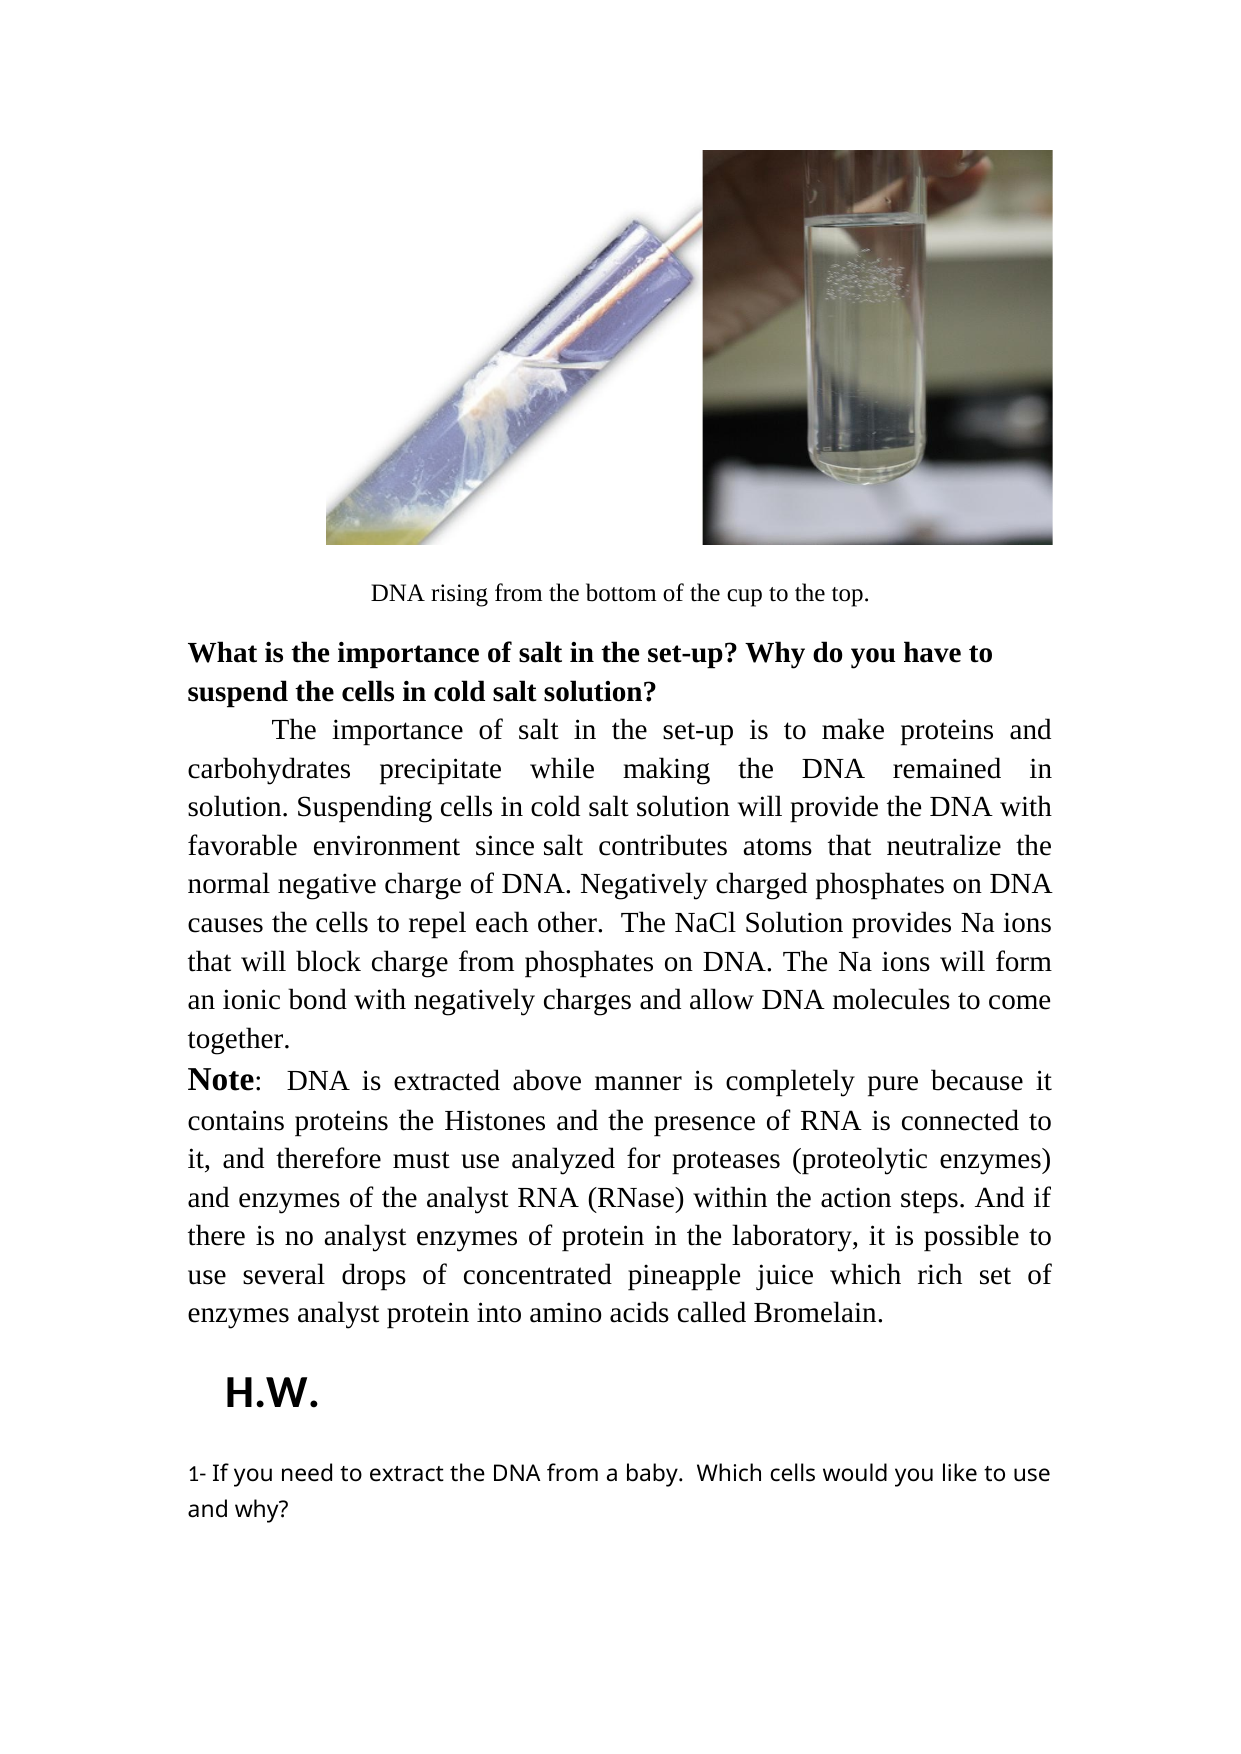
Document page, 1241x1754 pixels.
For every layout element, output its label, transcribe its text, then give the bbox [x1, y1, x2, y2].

text The importance of salt in the set-up is to make proteins and carbohydrates precipitate while making the DNA remained in solution. Suspending cells in cold salt solution will provide the DNA with favorable environment since salt contributes atoms that neutralize the normal negative charge of DNA. Negatively charged phosphates on DNA causes the cells to repel each other. The NaCl Solution provides Na ions that will block charge from phosphates on DNA. The Na ions will form an ionic bond with negatively charges and allow DNA molecules to come together. [187, 712, 1053, 1054]
text What is the importance of salt in the set-up? Why do you have to suspend the cells in cold salt solution? [187, 635, 1053, 707]
text DNA rising from the bottom of the cup to the top. [187, 578, 1053, 607]
picture [326, 150, 1053, 545]
text H.W. [225, 1363, 1053, 1419]
text 1- If you need to extract the DNA from a baby. Which cells would you like to use and why? [187, 1457, 1053, 1524]
text Note: DNA is extracted above manner is completely pure because it contains proteins the Histones and the presence of RNA is connected to it, and therefore must use analyzed for proteases (proteolytic enzymes) and enzymes of the analyst RNA (RNase) within the action steps. And if there is no analyst enzymes of protein in the laboratory, it is possible to use several drops of concentrated pineapple juice which rich set of enzymes analyst protein into amino acids called Bromelain. [187, 1059, 1053, 1329]
